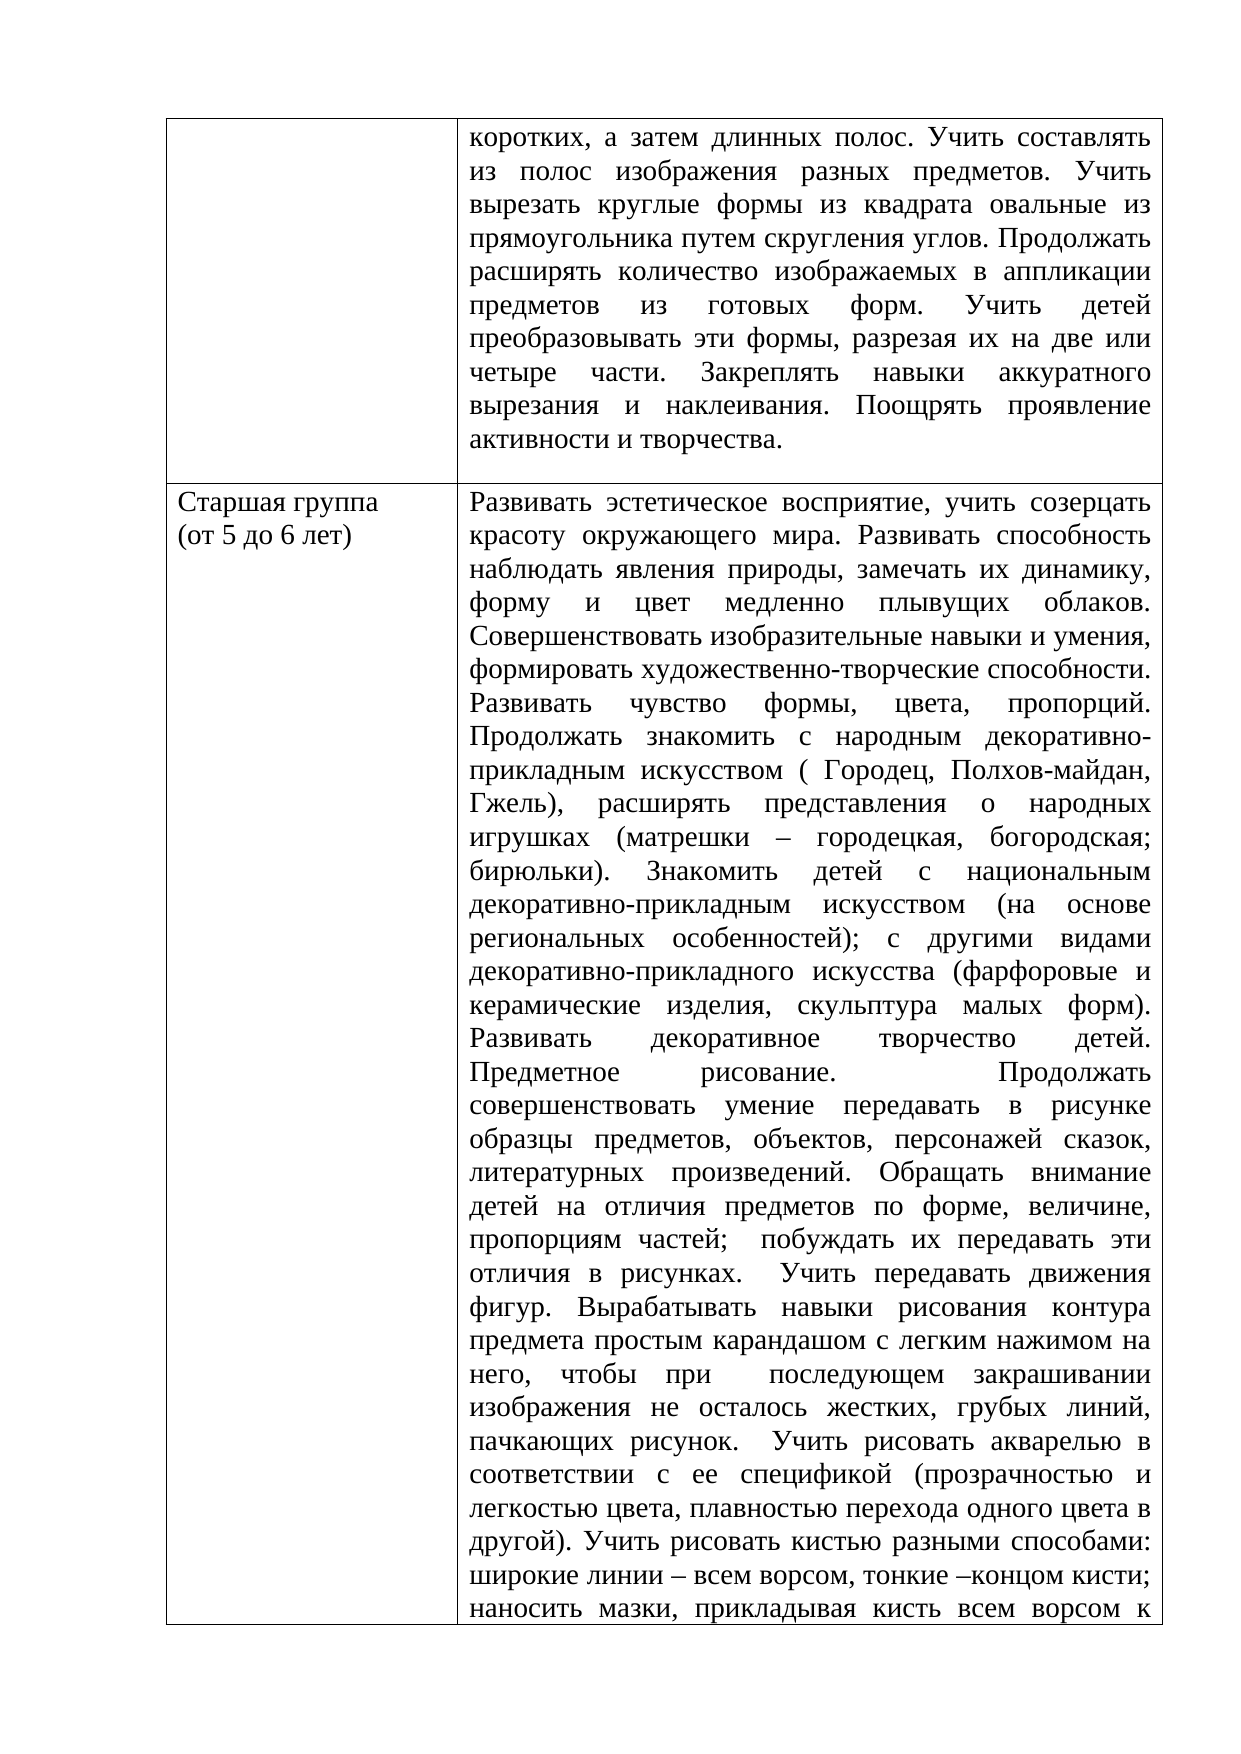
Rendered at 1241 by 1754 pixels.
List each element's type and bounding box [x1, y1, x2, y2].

table_cell [458, 119, 1162, 483]
table_cell [167, 484, 457, 1624]
table_cell [458, 484, 1162, 1624]
table_cell [167, 119, 457, 483]
